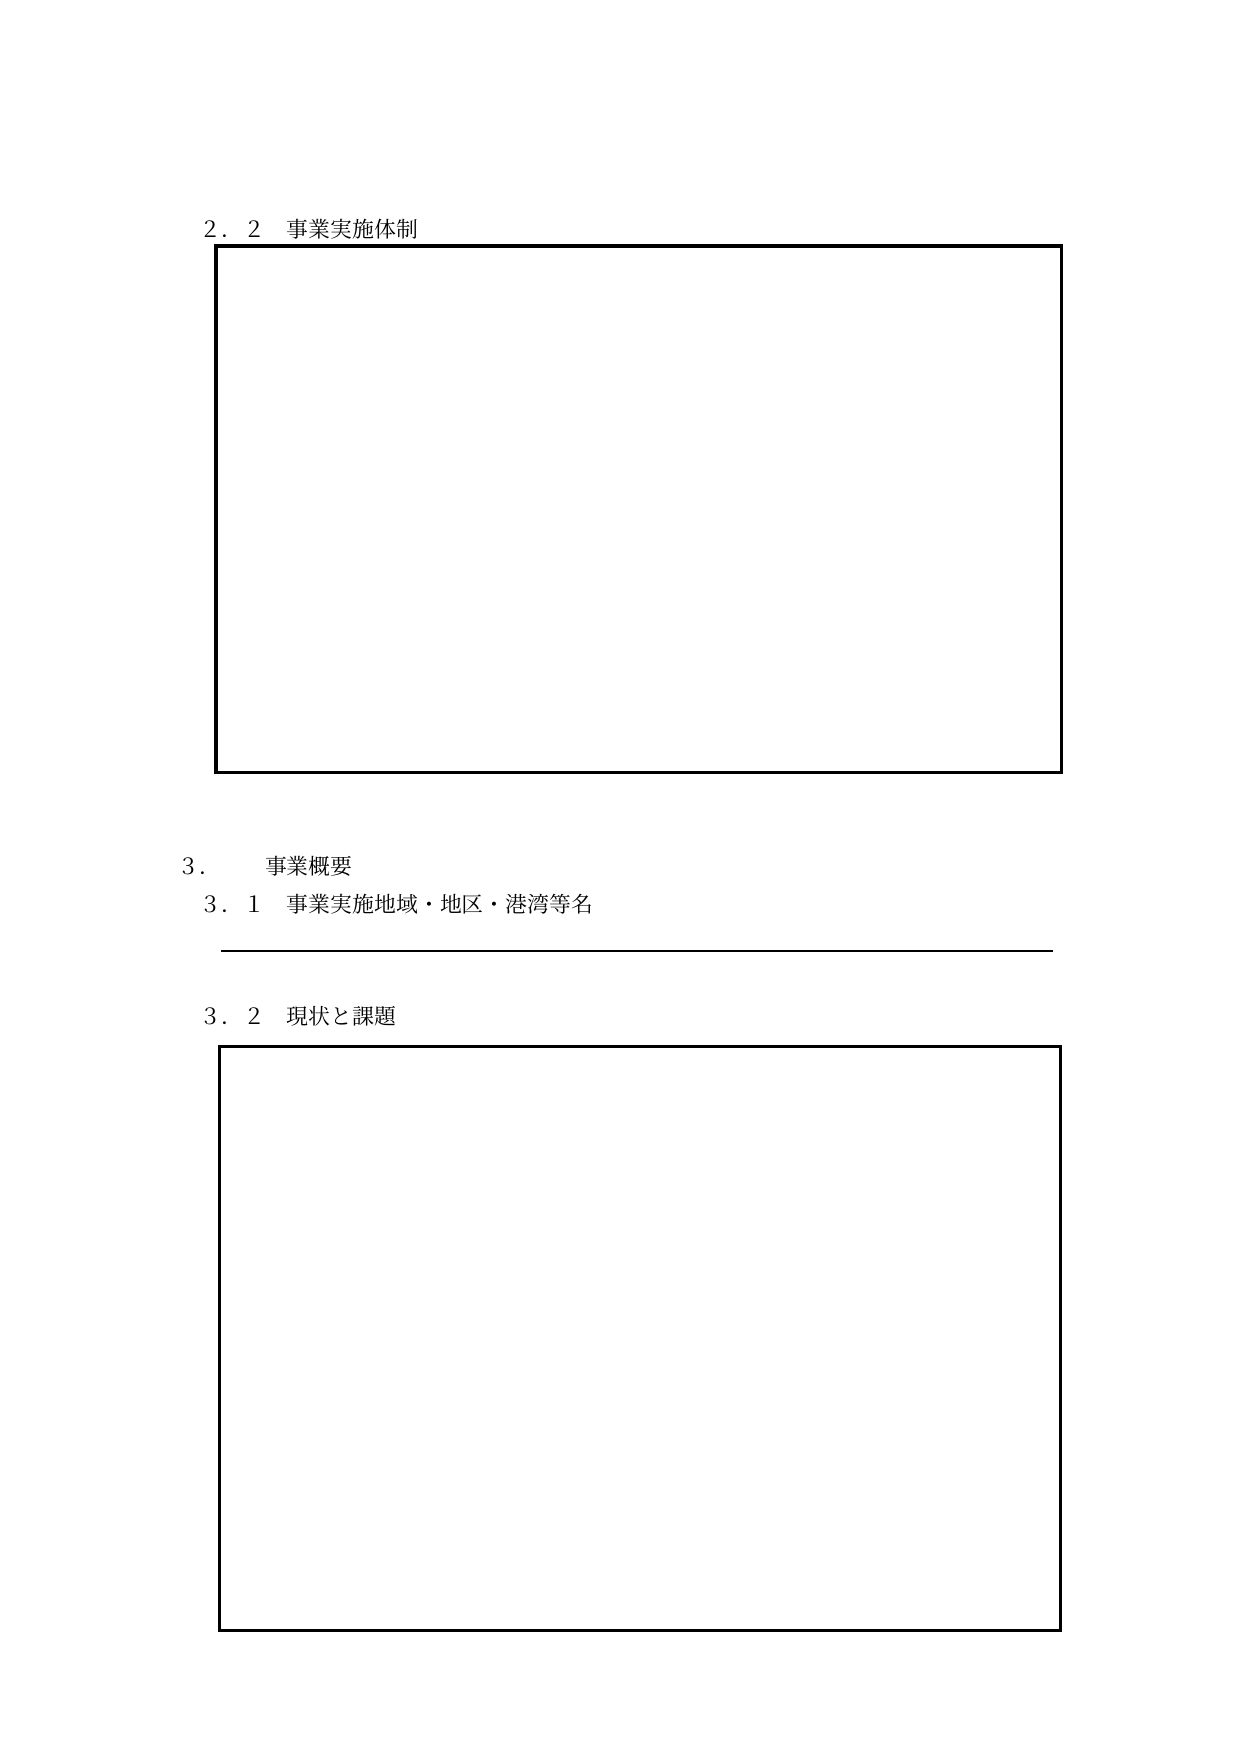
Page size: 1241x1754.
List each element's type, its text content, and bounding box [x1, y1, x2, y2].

text ２．２ 事業実施体制 [177, 209, 1063, 246]
list 事業概要 [177, 846, 1063, 884]
text ３．２ 現状と課題 [177, 996, 1063, 1034]
text ３．１ 事業実施地域・地区・港湾等名 [177, 884, 1063, 921]
